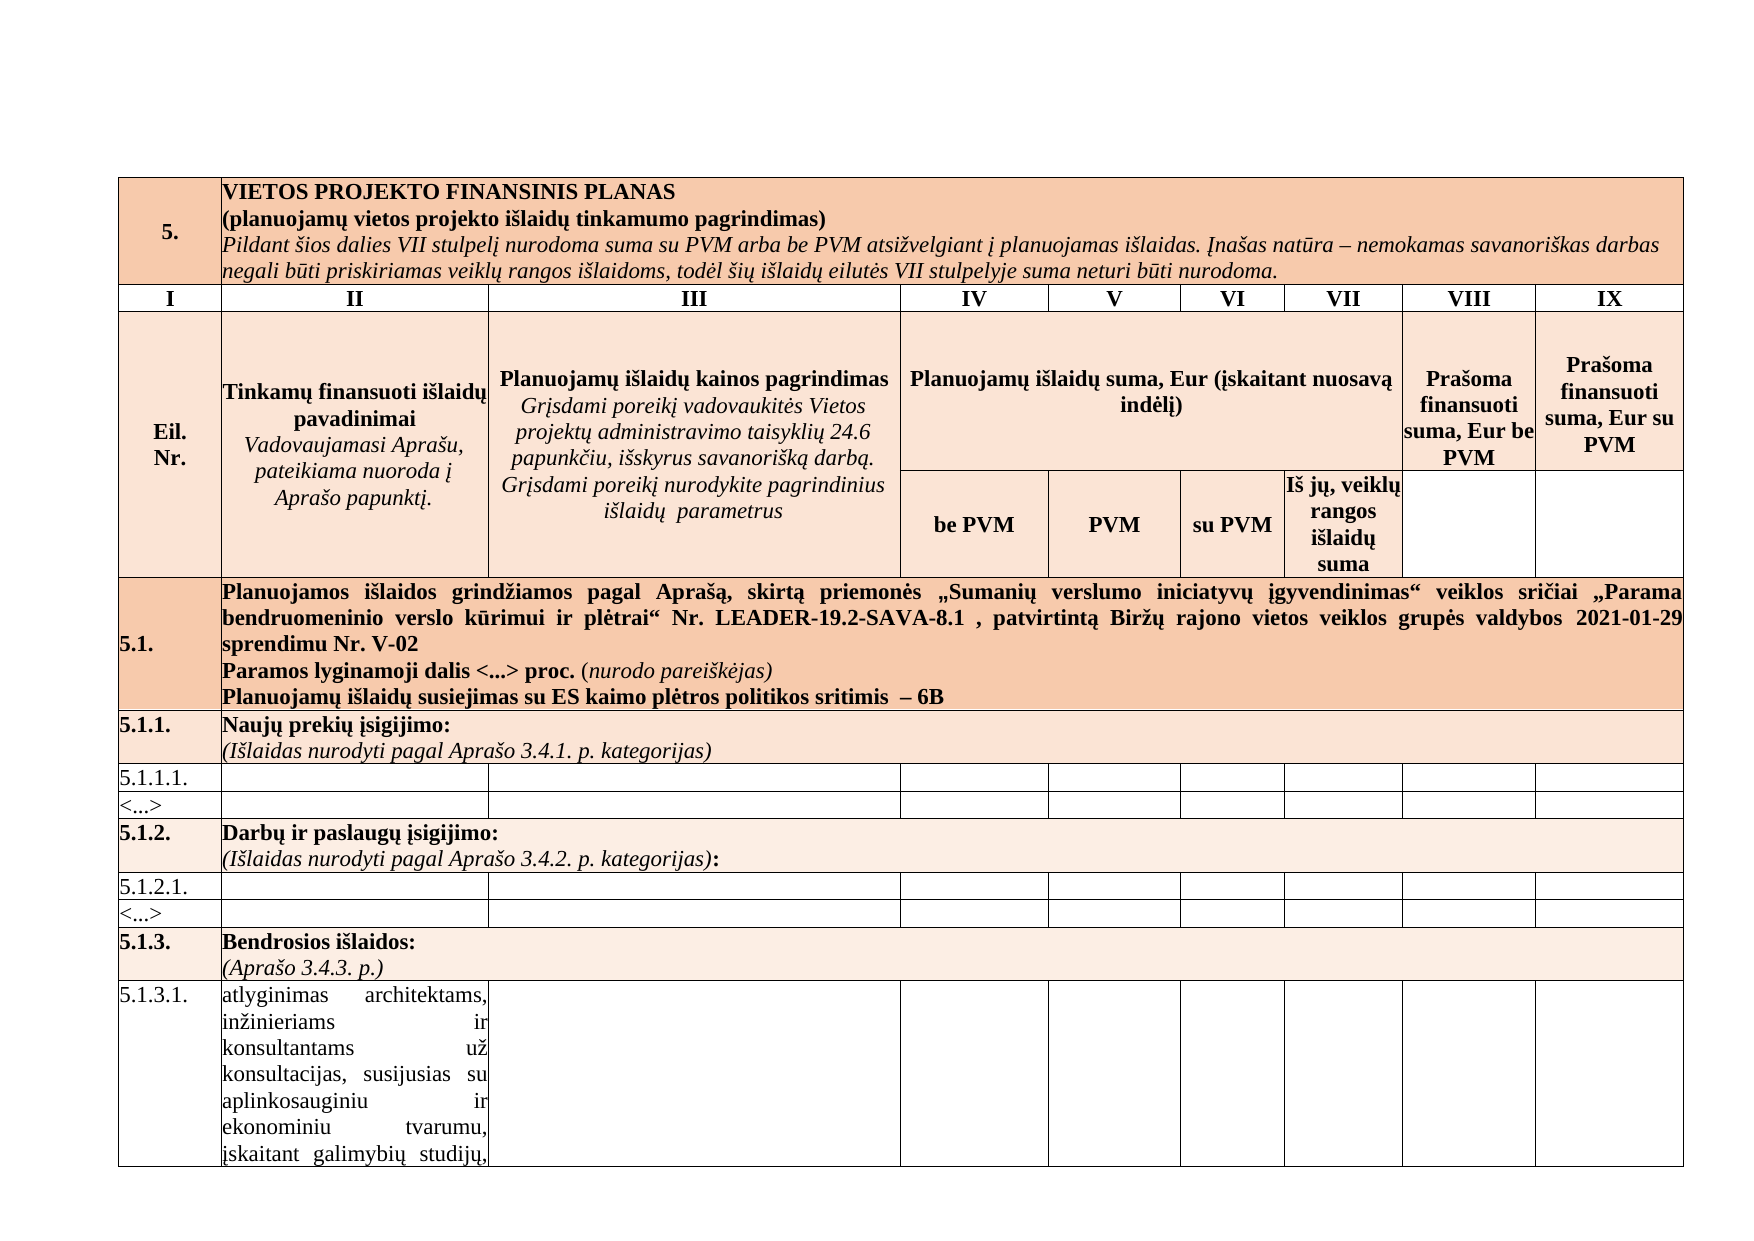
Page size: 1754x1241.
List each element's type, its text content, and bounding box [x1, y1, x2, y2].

table_cell [489, 792, 900, 818]
table_cell 5.1.1. [119, 711, 221, 763]
table_cell [1285, 900, 1402, 927]
table_cell [222, 873, 488, 899]
table_cell [1285, 764, 1402, 791]
table_cell [1403, 471, 1535, 577]
table_cell [901, 873, 1048, 899]
table_cell 5.1. [119, 578, 221, 709]
table_cell [489, 900, 900, 927]
table_cell [1403, 792, 1535, 818]
table_cell 5.1.3.1. [119, 981, 221, 1166]
table_cell Eil. Nr. [119, 312, 221, 577]
table_cell PVM [1049, 471, 1180, 577]
table_cell [1403, 764, 1535, 791]
table_cell Prašoma finansuoti suma, Eur su PVM [1536, 312, 1683, 470]
table_cell [1403, 900, 1535, 927]
table_cell Planuojamos išlaidos grindžiamos pagal Aprašą, skirtą priemonės „Sumanių verslumo iniciatyvų įgyvendinimas“ veiklos sričiai „Parama bendruomeninio verslo kūrimui ir plėtrai“ Nr. LEADER-19.2-SAVA-8.1 , patvirtintą Biržų rajono vietos veiklos grupės valdybos 2021-01-29 sprendimu Nr. V-02 Paramos lyginamoji dalis <...> proc. (nurodo pareiškėjas) Planuojamų išlaidų susiejimas su ES kaimo plėtros politikos sritimis – 6B [222, 578, 1683, 709]
table_cell [1536, 471, 1683, 577]
table_cell [222, 900, 488, 927]
table_cell [1536, 764, 1683, 791]
table_cell III [489, 285, 900, 311]
table_cell Iš jų, veiklų rangos išlaidų suma [1285, 471, 1402, 577]
table_cell [1285, 792, 1402, 818]
table_cell Prašoma finansuoti suma, Eur be PVM [1403, 312, 1535, 470]
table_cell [222, 981, 488, 1166]
table_cell [489, 764, 900, 791]
table_cell VI [1181, 285, 1284, 311]
table_cell 5.1.3. [119, 928, 221, 980]
table_cell Naujų prekių įsigijimo: (Išlaidas nurodyti pagal Aprašo 3.4.1. p. kategorijas) [222, 711, 1683, 763]
table_cell Planuojamų išlaidų suma, Eur (įskaitant nuosavą indėlį) [901, 312, 1402, 470]
table_cell [901, 900, 1048, 927]
table_cell [1049, 900, 1180, 927]
table_cell Planuojamų išlaidų kainos pagrindimas Grįsdami poreikį vadovaukitės Vietos projektų administravimo taisyklių 24.6 papunkčiu, išskyrus savanorišką darbą. Grįsdami poreikį nurodykite pagrindinius išlaidų parametrus [489, 312, 900, 577]
table_cell VII [1285, 285, 1402, 311]
table_cell VIII [1403, 285, 1535, 311]
table_cell [1181, 764, 1284, 791]
table_cell II [222, 285, 488, 311]
table_cell [1181, 900, 1284, 927]
table_header VIETOS PROJEKTO FINANSINIS PLANAS (planuojamų vietos projekto išlaidų tinkamumo pagrindimas) Pildant šios dalies VII stulpelį nurodoma suma su PVM arba be PVM atsižvelgiant į planuojamas išlaidas. Įnašas natūra – nemokamas savanoriškas darbas negali būti priskiriamas veiklų rangos išlaidoms, todėl šių išlaidų eilutės VII stulpelyje suma neturi būti nurodoma. [222, 178, 1683, 284]
table_cell 5.1.1.1. [119, 764, 221, 791]
table_cell I [119, 285, 221, 311]
table_cell [1285, 981, 1402, 1166]
table_cell be PVM [901, 471, 1048, 577]
table_cell [1049, 792, 1180, 818]
table_cell [1536, 981, 1683, 1166]
table_cell [1285, 873, 1402, 899]
table_cell [1403, 873, 1535, 899]
table_cell V [1049, 285, 1180, 311]
table_cell [222, 792, 488, 818]
table_cell <...> [119, 792, 221, 818]
table_cell [489, 873, 900, 899]
table_cell [222, 764, 488, 791]
table_cell [1536, 900, 1683, 927]
table_cell [1536, 792, 1683, 818]
table_cell [1181, 792, 1284, 818]
table_cell 5.1.2. [119, 819, 221, 872]
table_cell [1181, 981, 1284, 1166]
table_cell [901, 764, 1048, 791]
table_cell Tinkamų finansuoti išlaidų pavadinimai Vadovaujamasi Aprašu, pateikiama nuoroda į Aprašo papunktį. [222, 312, 488, 577]
table_cell [1181, 873, 1284, 899]
table_cell [901, 981, 1048, 1166]
table_cell [1049, 764, 1180, 791]
table_cell su PVM [1181, 471, 1284, 577]
table_cell <...> [119, 900, 221, 927]
table_cell Bendrosios išlaidos: (Aprašo 3.4.3. p.) [222, 928, 1683, 980]
table_cell [489, 981, 900, 1166]
table_cell 5.1.2.1. [119, 873, 221, 899]
table_cell IX [1536, 285, 1683, 311]
table_header 5. [119, 178, 221, 284]
table_cell Darbų ir paslaugų įsigijimo: (Išlaidas nurodyti pagal Aprašo 3.4.2. p. kategorijas): [222, 819, 1683, 872]
table_cell [1403, 981, 1535, 1166]
table_cell [1049, 873, 1180, 899]
table_cell IV [901, 285, 1048, 311]
table_cell [1049, 981, 1180, 1166]
table_cell [901, 792, 1048, 818]
table_cell [1536, 873, 1683, 899]
